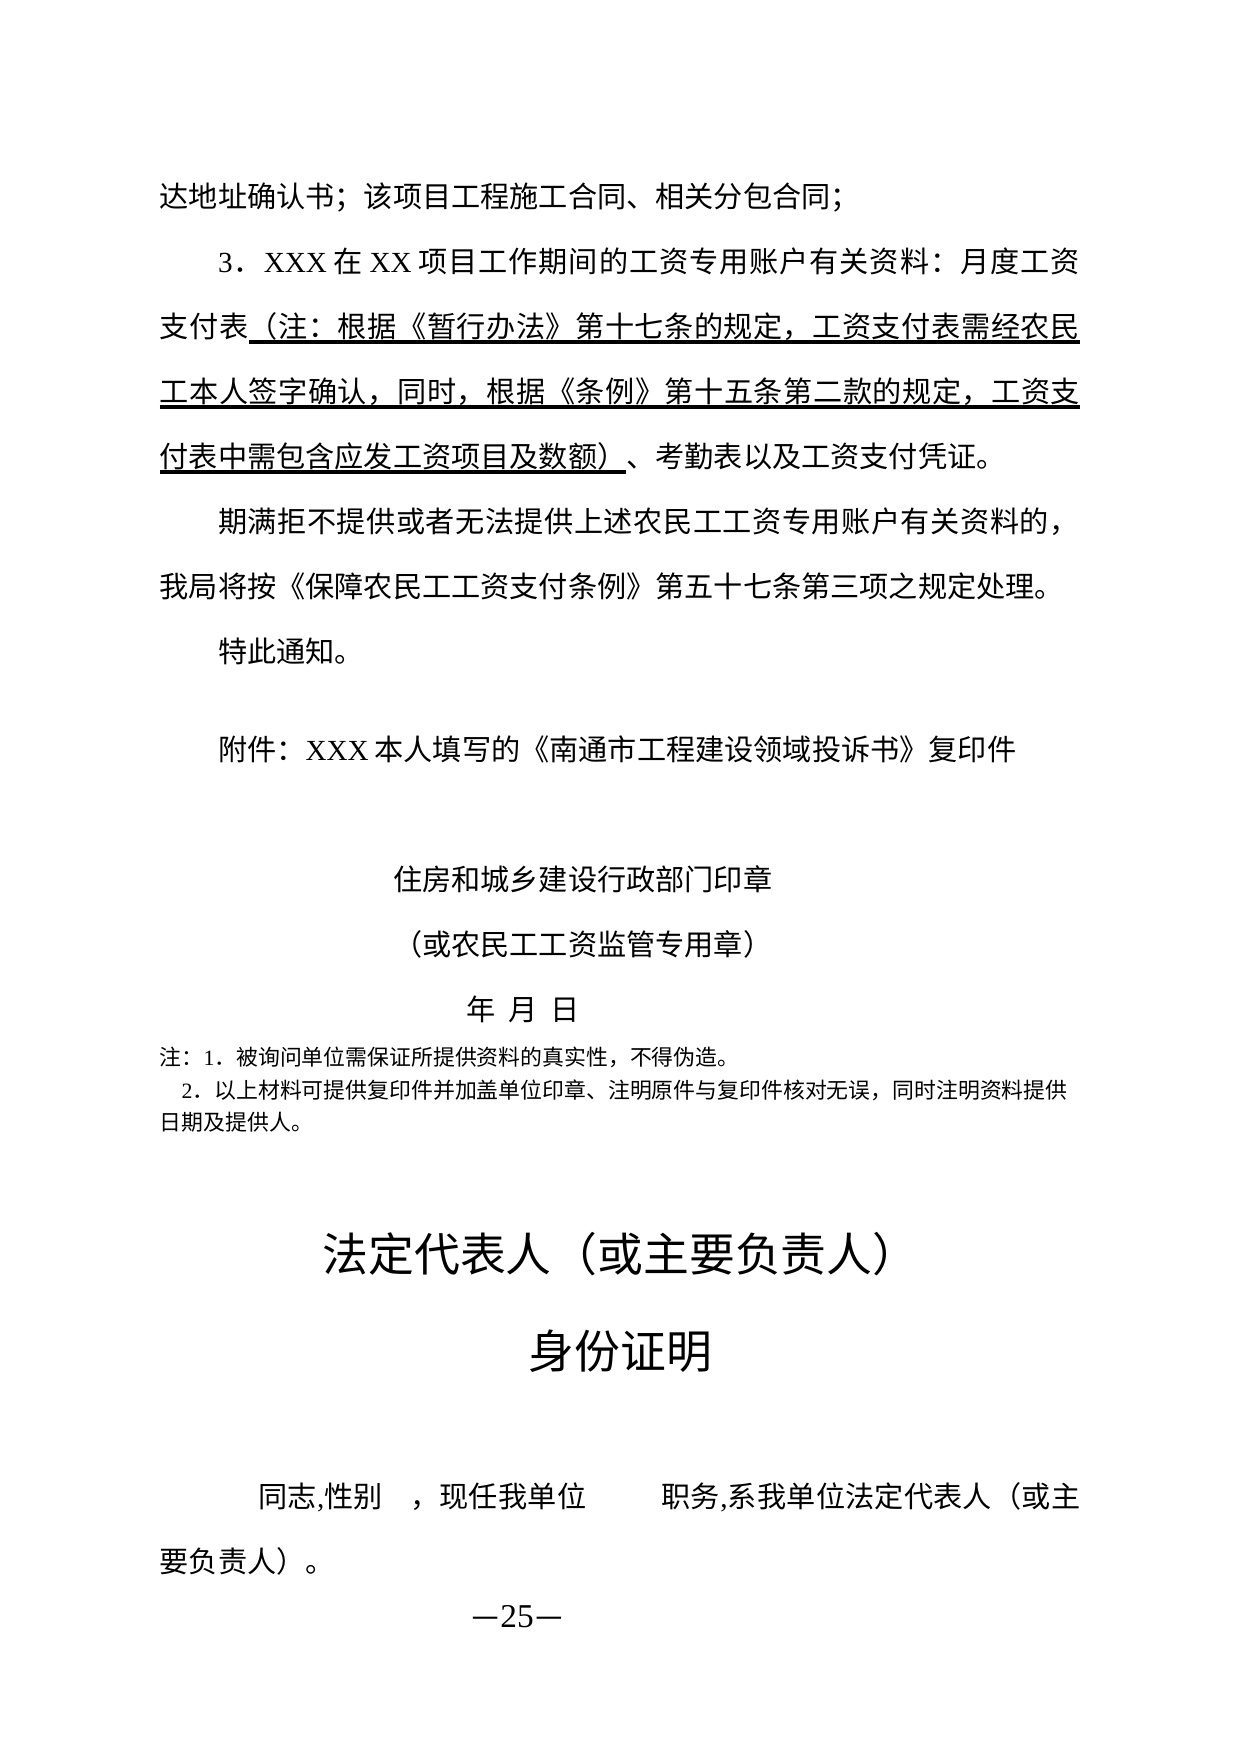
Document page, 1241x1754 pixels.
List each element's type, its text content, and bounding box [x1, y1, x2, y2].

text 年 月 日 [159, 975, 1081, 1040]
text 同志,性别 ，现任我单位 职务,系我单位法定代表人（或主要负责人）。 [159, 1462, 1081, 1592]
list 3．XXX在XX项目工作期间的工资专用账户有关资料：月度工资支付表（注：根据《暂行办法》第十七条的规定，工资支付表需经农民工本人签字确认，同时，根据《条例》第十五条第二款的规定，工资支付表中需包含应发工资项目及数额）、考勤表以及工资支付凭证。 [159, 227, 1081, 487]
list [159, 162, 1081, 227]
text 身份证明 [159, 1300, 1081, 1397]
list 附件：XXX本人填写的《南通市工程建设领域投诉书》复印件 [159, 715, 1081, 780]
list 特此通知。 [159, 617, 1081, 682]
text 期满拒不提供或者无法提供上述农民工工资专用账户有关资料的，我局将按《保障农民工工资支付条例》第五十七条第三项之规定处理。 [159, 487, 1081, 617]
text 住房和城乡建设行政部门印章 [159, 845, 1081, 910]
text （或农民工工资监管专用章） [159, 910, 1081, 975]
text 法定代表人（或主要负责人） [159, 1202, 1081, 1300]
text 注：1．被询问单位需保证所提供资料的真实性，不得伪造。 [159, 1040, 1081, 1072]
text 2．以上材料可提供复印件并加盖单位印章、注明原件与复印件核对无误，同时注明资料提供日期及提供人。 [159, 1072, 1081, 1137]
